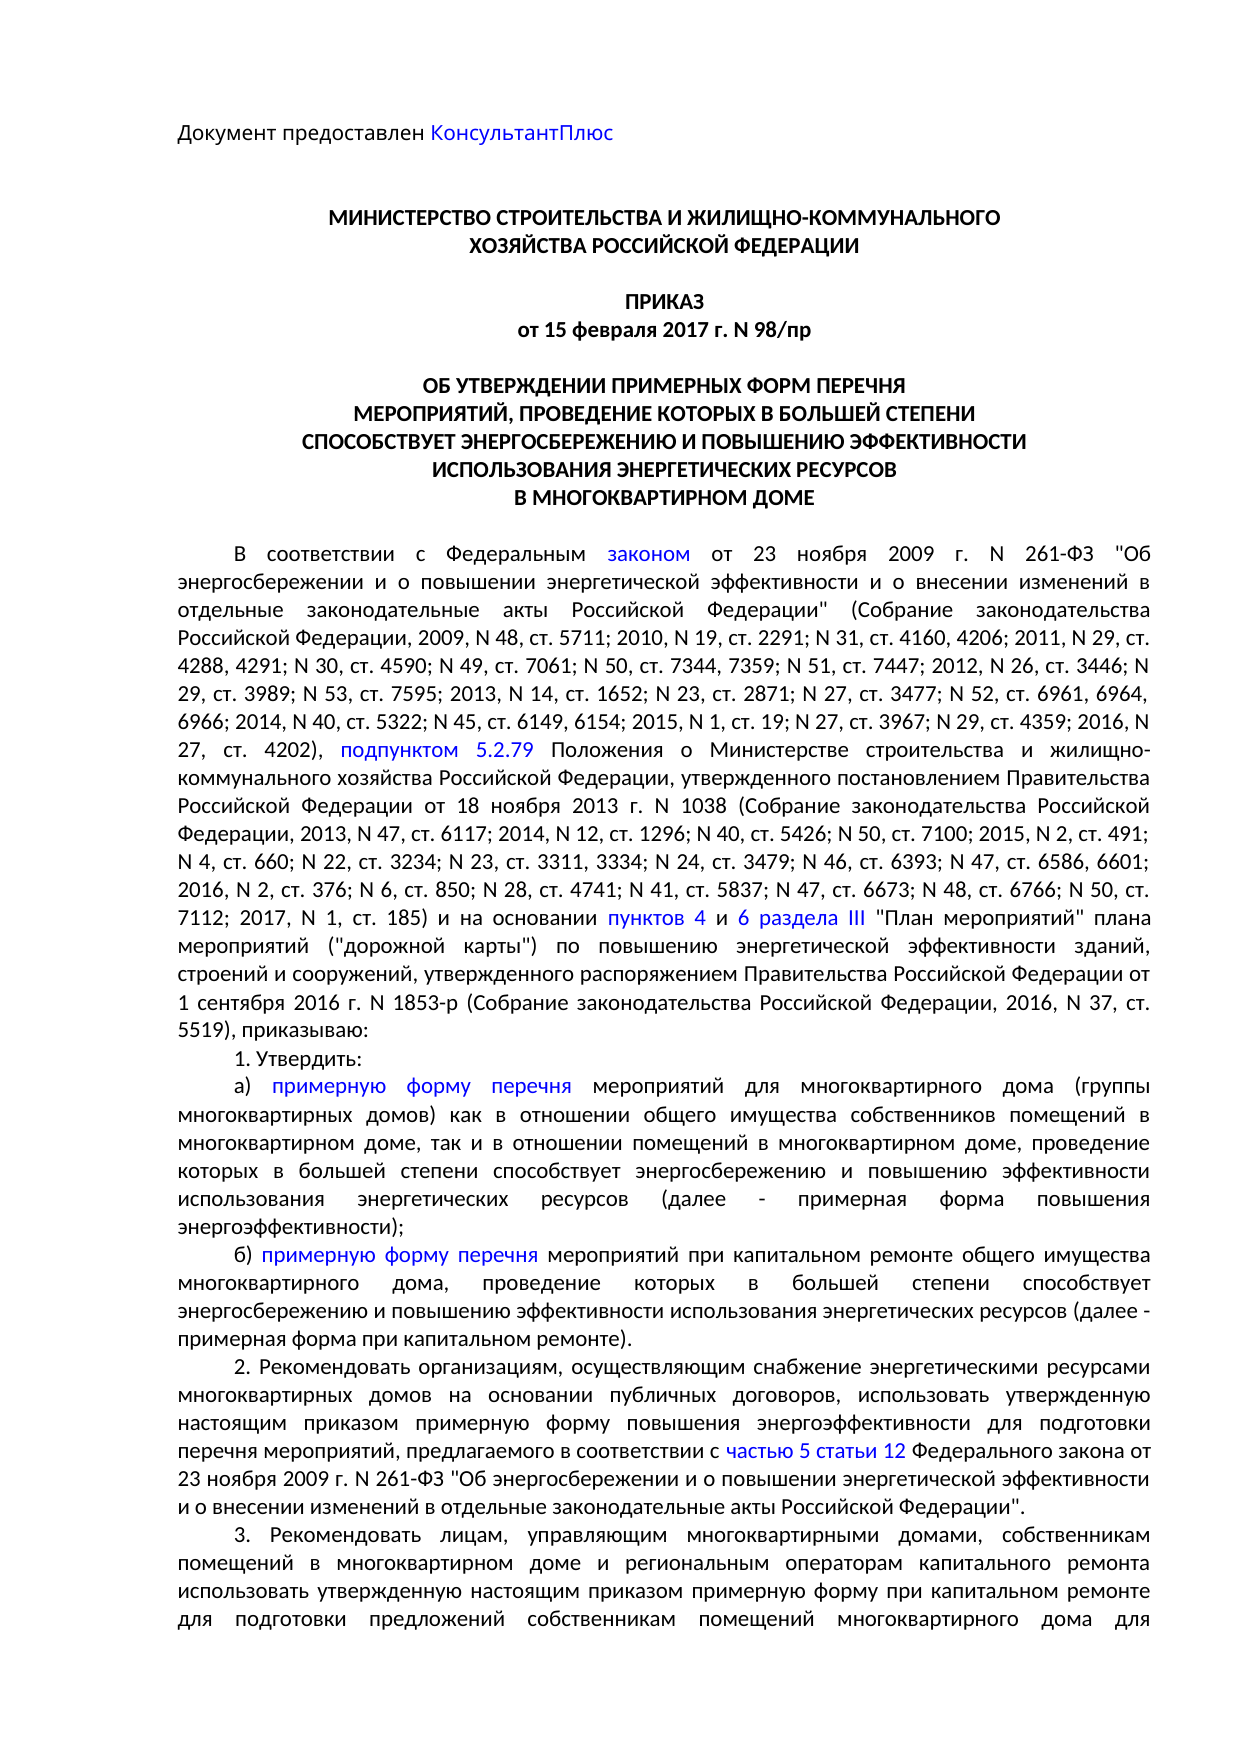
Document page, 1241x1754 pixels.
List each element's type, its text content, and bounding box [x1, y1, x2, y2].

text В соответствии с Федеральным законом от 23 ноября 2009 г. N 261-ФЗ "Об энергосбережении и о повышении энергетической эффективности и о внесении изменений в отдельные законодательные акты Российской Федерации" (Собрание законодательства Российской Федерации, 2009, N 48, ст. 5711; 2010, N 19, ст. 2291; N 31, ст. 4160, 4206; 2011, N 29, ст. 4288, 4291; N 30, ст. 4590; N 49, ст. 7061; N 50, ст. 7344, 7359; N 51, ст. 7447; 2012, N 26, ст. 3446; N 29, ст. 3989; N 53, ст. 7595; 2013, N 14, ст. 1652; N 23, ст. 2871; N 27, ст. 3477; N 52, ст. 6961, 6964, 6966; 2014, N 40, ст. 5322; N 45, ст. 6149, 6154; 2015, N 1, ст. 19; N 27, ст. 3967; N 29, ст. 4359; 2016, N 27, ст. 4202), подпунктом 5.2.79 Положения о Министерстве строительства и жилищно-коммунального хозяйства Российской Федерации, утвержденного постановлением Правительства Российской Федерации от 18 ноября 2013 г. N 1038 (Собрание законодательства Российской Федерации, 2013, N 47, ст. 6117; 2014, N 12, ст. 1296; N 40, ст. 5426; N 50, ст. 7100; 2015, N 2, ст. 491; N 4, ст. 660; N 22, ст. 3234; N 23, ст. 3311, 3334; N 24, ст. 3479; N 46, ст. 6393; N 47, ст. 6586, 6601; 2016, N 2, ст. 376; N 6, ст. 850; N 28, ст. 4741; N 41, ст. 5837; N 47, ст. 6673; N 48, ст. 6766; N 50, ст. 7112; 2017, N 1, ст. 185) и на основании пунктов 4 и 6 раздела III "План мероприятий" плана мероприятий ("дорожной карты") по повышению энергетической эффективности зданий, строений и сооружений, утвержденного распоряжением Правительства Российской Федерации от 1 сентября 2016 г. N 1853-р (Собрание законодательства Российской Федерации, 2016, N 37, ст. 5519), приказываю: [177, 539, 1152, 1044]
text 1. Утвердить: [177, 1044, 1152, 1072]
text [177, 1520, 1152, 1632]
title ОБ УТВЕРЖДЕНИИ ПРИМЕРНЫХ ФОРМ ПЕРЕЧНЯ [177, 371, 1152, 399]
title ПРИКАЗ [177, 287, 1152, 315]
title МИНИСТЕРСТВО СТРОИТЕЛЬСТВА И ЖИЛИЩНО-КОММУНАЛЬНОГО [177, 203, 1152, 231]
title ХОЗЯЙСТВА РОССИЙСКОЙ ФЕДЕРАЦИИ [177, 231, 1152, 259]
title СПОСОБСТВУЕТ ЭНЕРГОСБЕРЕЖЕНИЮ И ПОВЫШЕНИЮ ЭФФЕКТИВНОСТИ [177, 427, 1152, 455]
title МЕРОПРИЯТИЙ, ПРОВЕДЕНИЕ КОТОРЫХ В БОЛЬШЕЙ СТЕПЕНИ [177, 399, 1152, 427]
title ИСПОЛЬЗОВАНИЯ ЭНЕРГЕТИЧЕСКИХ РЕСУРСОВ [177, 455, 1152, 483]
title В МНОГОКВАРТИРНОМ ДОМЕ [177, 483, 1152, 511]
title от 15 февраля 2017 г. N 98/пр [177, 315, 1152, 343]
text 2. Рекомендовать организациям, осуществляющим снабжение энергетическими ресурсами многоквартирных домов на основании публичных договоров, использовать утвержденную настоящим приказом примерную форму повышения энергоэффективности для подготовки перечня мероприятий, предлагаемого в соответствии с частью 5 статьи 12 Федерального закона от 23 ноября 2009 г. N 261-ФЗ "Об энергосбережении и о повышении энергетической эффективности и о внесении изменений в отдельные законодательные акты Российской Федерации". [177, 1352, 1152, 1520]
text а) примерную форму перечня мероприятий для многоквартирного дома (группы многоквартирных домов) как в отношении общего имущества собственников помещений в многоквартирном доме, так и в отношении помещений в многоквартирном доме, проведение которых в большей степени способствует энергосбережению и повышению эффективности использования энергетических ресурсов (далее - примерная форма повышения энергоэффективности); [177, 1072, 1152, 1240]
title Документ предоставлен КонсультантПлюс [177, 118, 1152, 175]
text б) примерную форму перечня мероприятий при капитальном ремонте общего имущества многоквартирного дома, проведение которых в большей степени способствует энергосбережению и повышению эффективности использования энергетических ресурсов (далее - примерная форма при капитальном ремонте). [177, 1240, 1152, 1352]
